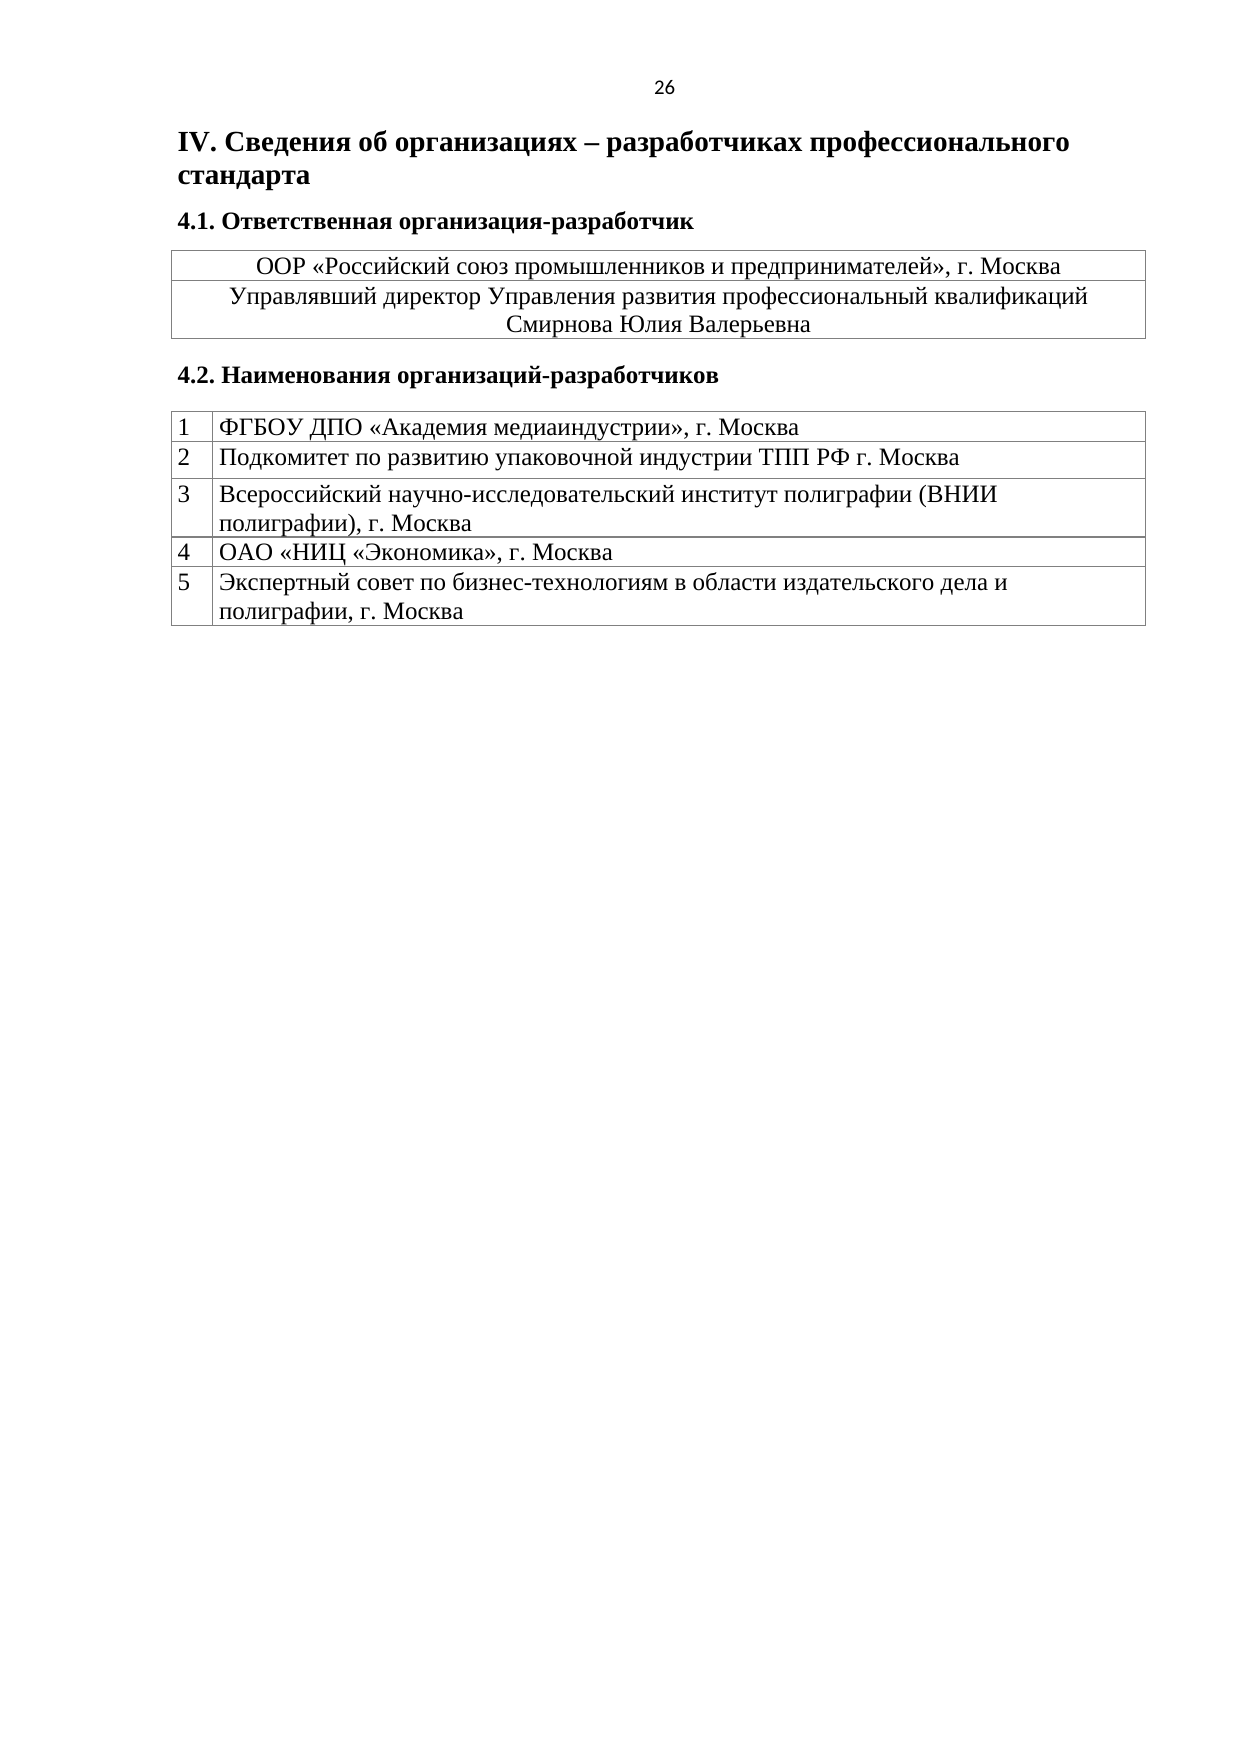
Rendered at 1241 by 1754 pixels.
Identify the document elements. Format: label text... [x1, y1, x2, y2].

table_cell Подкомитет по развитию упаковочной индустрии ТПП РФ г. Москва [213, 442, 1145, 478]
table_cell 3 [172, 479, 212, 536]
table_cell Экспертный совет по бизнес-технологиям в области издательского дела и полиграфии, г. Москва [213, 567, 1145, 625]
table_header IV. Сведения об организациях – разработчиках профессионального стандарта [171, 124, 1146, 191]
table_cell Управлявший директор Управления развития профессиональный квалификаций Смирнова Юлия Валерьевна [172, 281, 1145, 338]
table_cell 1 [172, 412, 212, 441]
table_cell 4.2. Наименования организаций-разработчиков [171, 339, 1146, 411]
table_cell ФГБОУ ДПО «Академия медиаиндустрии», г. Москва [213, 412, 1145, 441]
table_cell 2 [172, 442, 212, 478]
table_cell ООР «Российский союз промышленников и предпринимателей», г. Москва [172, 251, 1145, 280]
table_cell Всероссийский научно-исследовательский институт полиграфии (ВНИИ полиграфии), г. Москва [213, 479, 1145, 536]
table_cell ОАО «НИЦ «Экономика», г. Москва [213, 538, 1145, 566]
table_cell 5 [172, 567, 212, 625]
table_cell 4 [172, 538, 212, 566]
table_cell 4.1. Ответственная организация-разработчик [171, 191, 1146, 250]
